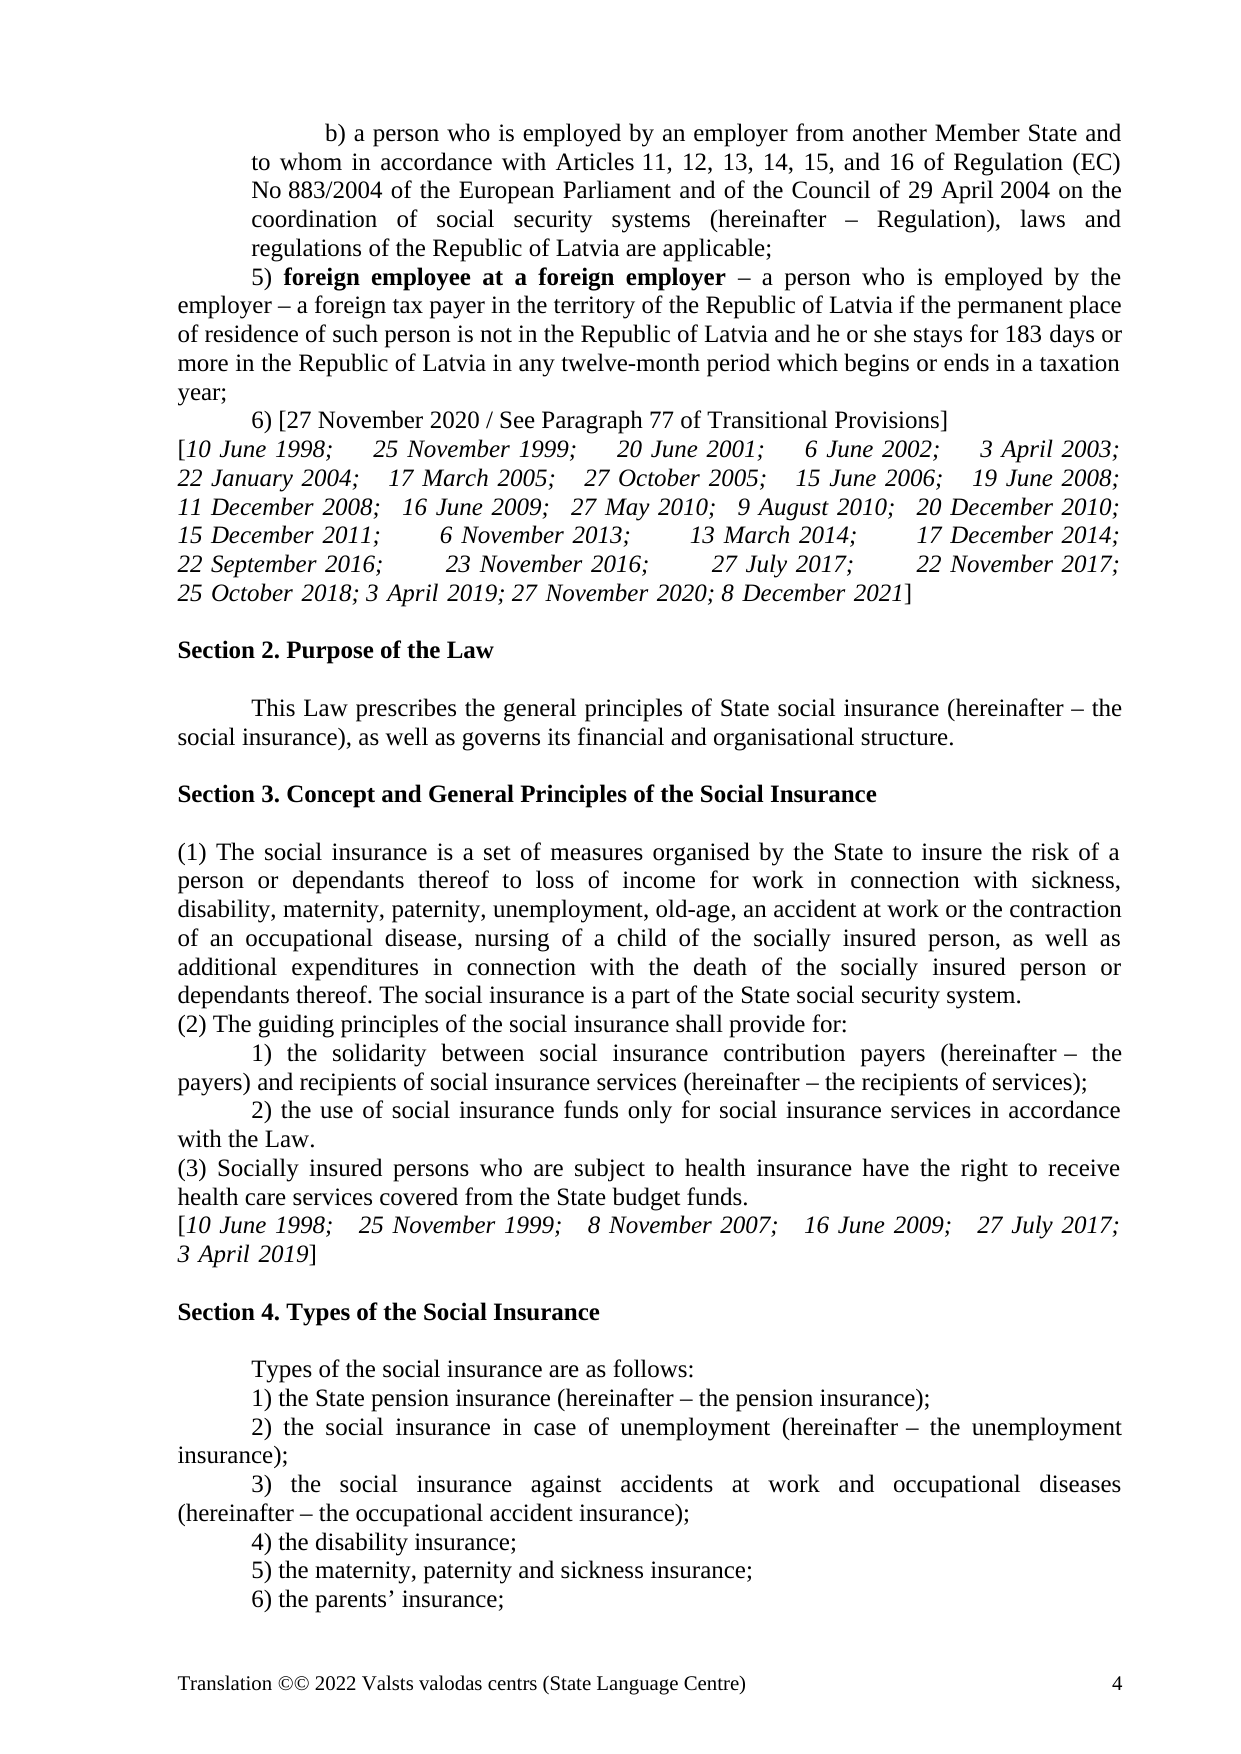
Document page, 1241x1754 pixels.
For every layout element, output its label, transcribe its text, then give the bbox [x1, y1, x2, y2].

text This Law prescribes the general principles of State social insurance (hereinafter – the social insurance), as well as governs its financial and organisational structure. [177, 693, 1122, 751]
text 5) the maternity, paternity and sickness insurance; [177, 1556, 1122, 1584]
text 6) [27 November 2020 / See Paragraph 77 of Transitional Provisions] [177, 406, 1122, 434]
text [10 June 1998; 25 November 1999; 8 November 2007; 16 June 2009; 27 July 2017; 3 April 2019] [177, 1211, 1122, 1268]
text b) a person who is employed by an employer from another Member State and to whom in accordance with Articles 11, 12, 13, 14, 15, and 16 of Regulation (EC) No 883/2004 of the European Parliament and of the Council of 29 April 2004 on the coordination of social security systems (hereinafter – Regulation), laws and regulations of the Republic of Latvia are applicable; [251, 118, 1122, 262]
text 4) the disability insurance; [177, 1527, 1122, 1556]
text Section 2. Purpose of the Law [177, 636, 1122, 664]
text Section 3. Concept and General Principles of the Social Insurance [177, 779, 1122, 808]
text (2) The guiding principles of the social insurance shall provide for: [177, 1009, 1122, 1038]
text (3) Socially insured persons who are subject to health insurance have the right to receive health care services covered from the State budget funds. [177, 1153, 1122, 1211]
text 2) the social insurance in case of unemployment (hereinafter – the unemployment insurance); [177, 1412, 1122, 1469]
text 1) the State pension insurance (hereinafter – the pension insurance); [177, 1383, 1122, 1412]
text 6) the parents’ insurance; [177, 1584, 1122, 1613]
text 5) foreign employee at a foreign employer – a person who is employed by the employer – a foreign tax payer in the territory of the Republic of Latvia if the permanent place of residence of such person is not in the Republic of Latvia and he or she stays for 183 days or more in the Republic of Latvia in any twelve-month period which begins or ends in a taxation year; [177, 262, 1122, 406]
text 2) the use of social insurance funds only for social insurance services in accordance with the Law. [177, 1096, 1122, 1153]
text Types of the social insurance are as follows: [177, 1354, 1122, 1383]
text (1) The social insurance is a set of measures organised by the State to insure the risk of a person or dependants thereof to loss of income for work in connection with sickness, disability, maternity, paternity, unemployment, old-age, an accident at work or the contraction of an occupational disease, nursing of a child of the socially insured person, as well as additional expenditures in connection with the death of the socially insured person or dependants thereof. The social insurance is a part of the State social security system. [177, 837, 1122, 1009]
text [10 June 1998; 25 November 1999; 20 June 2001; 6 June 2002; 3 April 2003; 22 January 2004; 17 March 2005; 27 October 2005; 15 June 2006; 19 June 2008; 11 December 2008; 16 June 2009; 27 May 2010; 9 August 2010; 20 December 2010; 15 December 2011; 6 November 2013; 13 March 2014; 17 December 2014; 22 September 2016; 23 November 2016; 27 July 2017; 22 November 2017; 25 October 2018; 3 April 2019; 27 November 2020; 8 December 2021] [177, 434, 1122, 607]
text Section 4. Types of the Social Insurance [177, 1297, 1122, 1326]
text 1) the solidarity between social insurance contribution payers (hereinafter – the payers) and recipients of social insurance services (hereinafter – the recipients of services); [177, 1038, 1122, 1096]
text 3) the social insurance against accidents at work and occupational diseases (hereinafter – the occupational accident insurance); [177, 1469, 1122, 1527]
